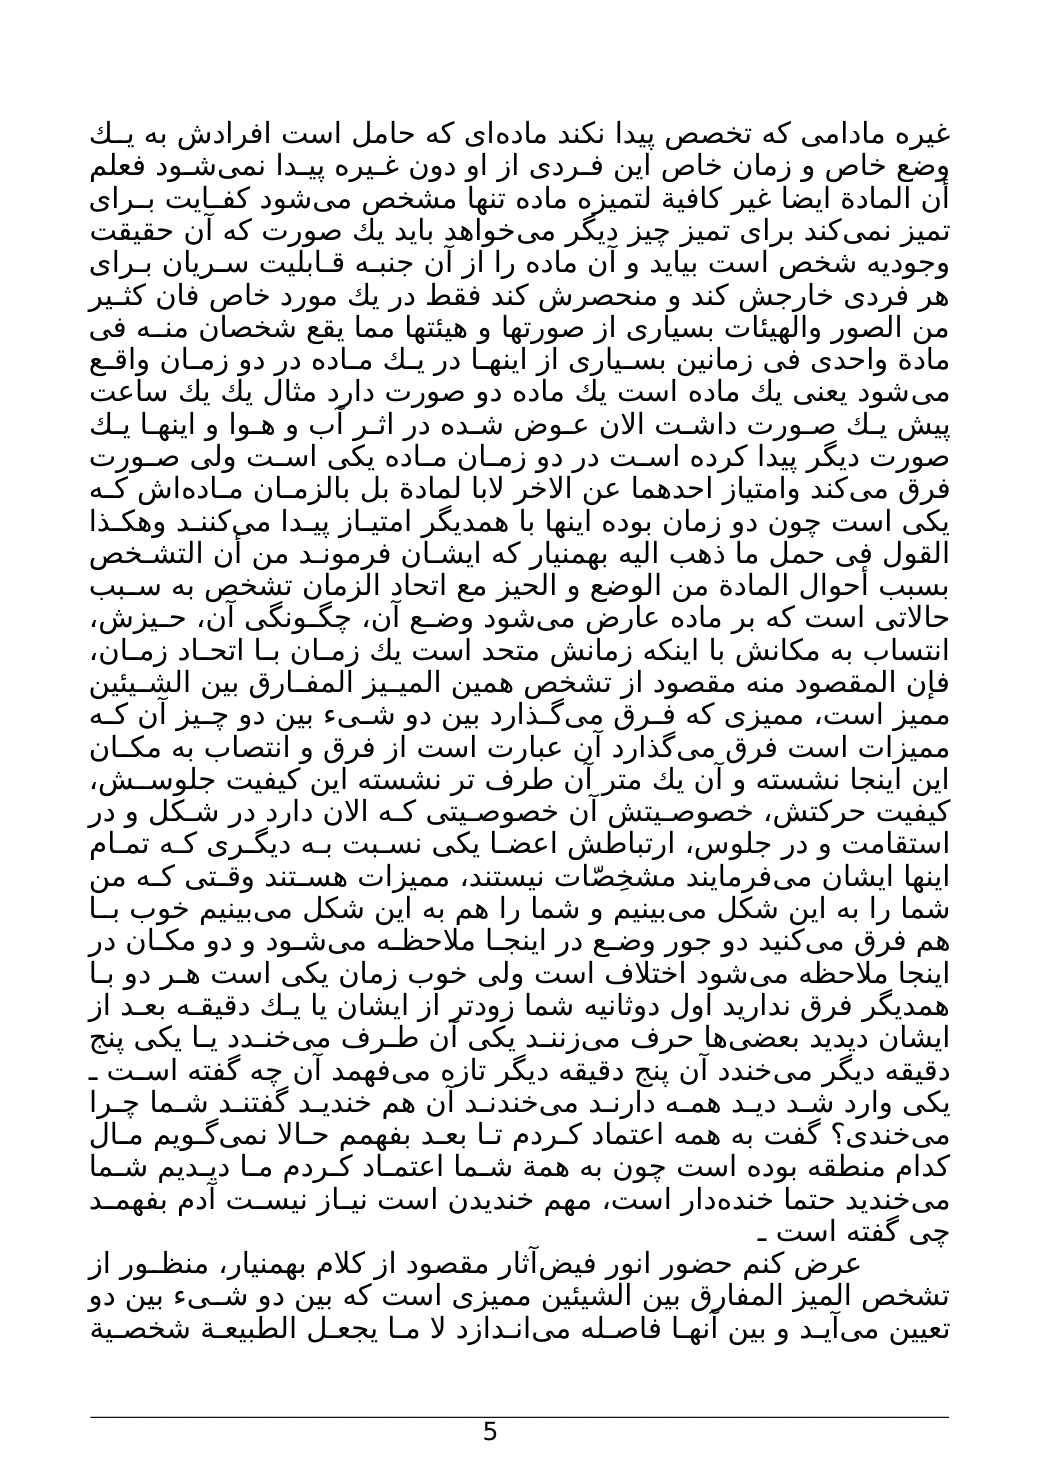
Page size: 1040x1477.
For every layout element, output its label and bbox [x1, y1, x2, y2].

text [89, 118, 951, 1248]
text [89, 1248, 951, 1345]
